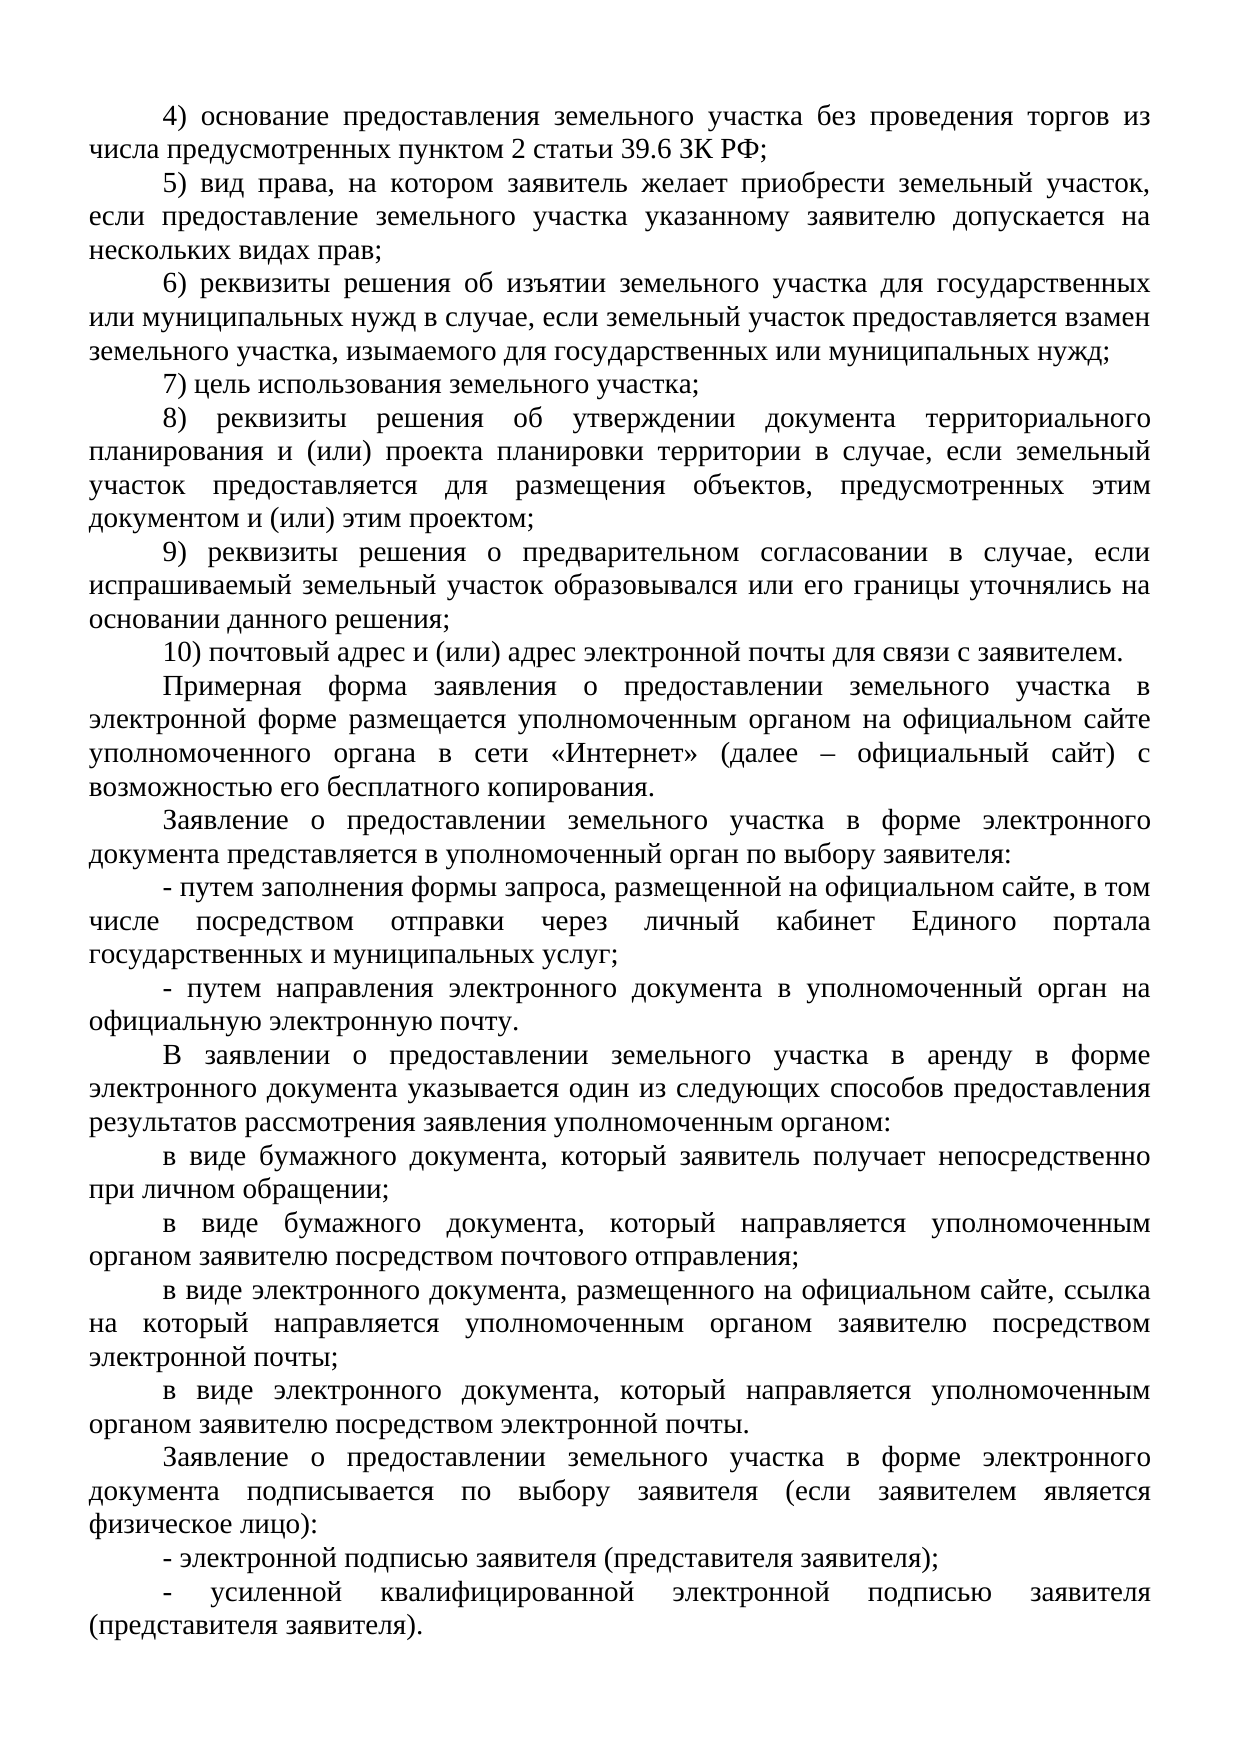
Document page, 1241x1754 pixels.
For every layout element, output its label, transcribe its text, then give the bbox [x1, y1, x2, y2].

text Примерная форма заявления о предоставлении земельного участка в электронной форме размещается уполномоченным органом на официальном сайте уполномоченного органа в сети «Интернет» (далее – официальный сайт) с возможностью его бесплатного копирования. [89, 668, 1152, 802]
text - усиленной квалифицированной электронной подписью заявителя (представителя заявителя). [89, 1574, 1152, 1641]
text в виде электронного документа, который направляется уполномоченным органом заявителю посредством электронной почты. [89, 1372, 1152, 1439]
text - электронной подписью заявителя (представителя заявителя); [89, 1540, 1152, 1574]
text 5) вид права, на котором заявитель желает приобрести земельный участок, если предоставление земельного участка указанному заявителю допускается на нескольких видах прав; [89, 165, 1152, 266]
text 6) реквизиты решения об изъятии земельного участка для государственных или муниципальных нужд в случае, если земельный участок предоставляется взамен земельного участка, изымаемого для государственных или муниципальных нужд; [89, 266, 1152, 366]
text в виде бумажного документа, который направляется уполномоченным органом заявителю посредством почтового отправления; [89, 1205, 1152, 1272]
text 8) реквизиты решения об утверждении документа территориального планирования и (или) проекта планировки территории в случае, если земельный участок предоставляется для размещения объектов, предусмотренных этим документом и (или) этим проектом; [89, 400, 1152, 534]
text В заявлении о предоставлении земельного участка в аренду в форме электронного документа указывается один из следующих способов предоставления результатов рассмотрения заявления уполномоченным органом: [89, 1037, 1152, 1138]
text 7) цель использования земельного участка; [89, 366, 1152, 400]
text 9) реквизиты решения о предварительном согласовании в случае, если испрашиваемый земельный участок образовывался или его границы уточнялись на основании данного решения; [89, 534, 1152, 634]
text в виде электронного документа, размещенного на официальном сайте, ссылка на который направляется уполномоченным органом заявителю посредством электронной почты; [89, 1272, 1152, 1372]
text Заявление о предоставлении земельного участка в форме электронного документа представляется в уполномоченный орган по выбору заявителя: [89, 802, 1152, 869]
text 10) почтовый адрес и (или) адрес электронной почты для связи с заявителем. [89, 634, 1152, 668]
text 4) основание предоставления земельного участка без проведения торгов из числа предусмотренных пунктом 2 статьи 39.6 ЗК РФ; [89, 98, 1152, 165]
text - путем заполнения формы запроса, размещенной на официальном сайте, в том числе посредством отправки через личный кабинет Единого портала государственных и муниципальных услуг; [89, 869, 1152, 970]
text в виде бумажного документа, который заявитель получает непосредственно при личном обращении; [89, 1138, 1152, 1205]
text - путем направления электронного документа в уполномоченный орган на официальную электронную почту. [89, 970, 1152, 1037]
text Заявление о предоставлении земельного участка в форме электронного документа подписывается по выбору заявителя (если заявителем является физическое лицо): [89, 1439, 1152, 1540]
